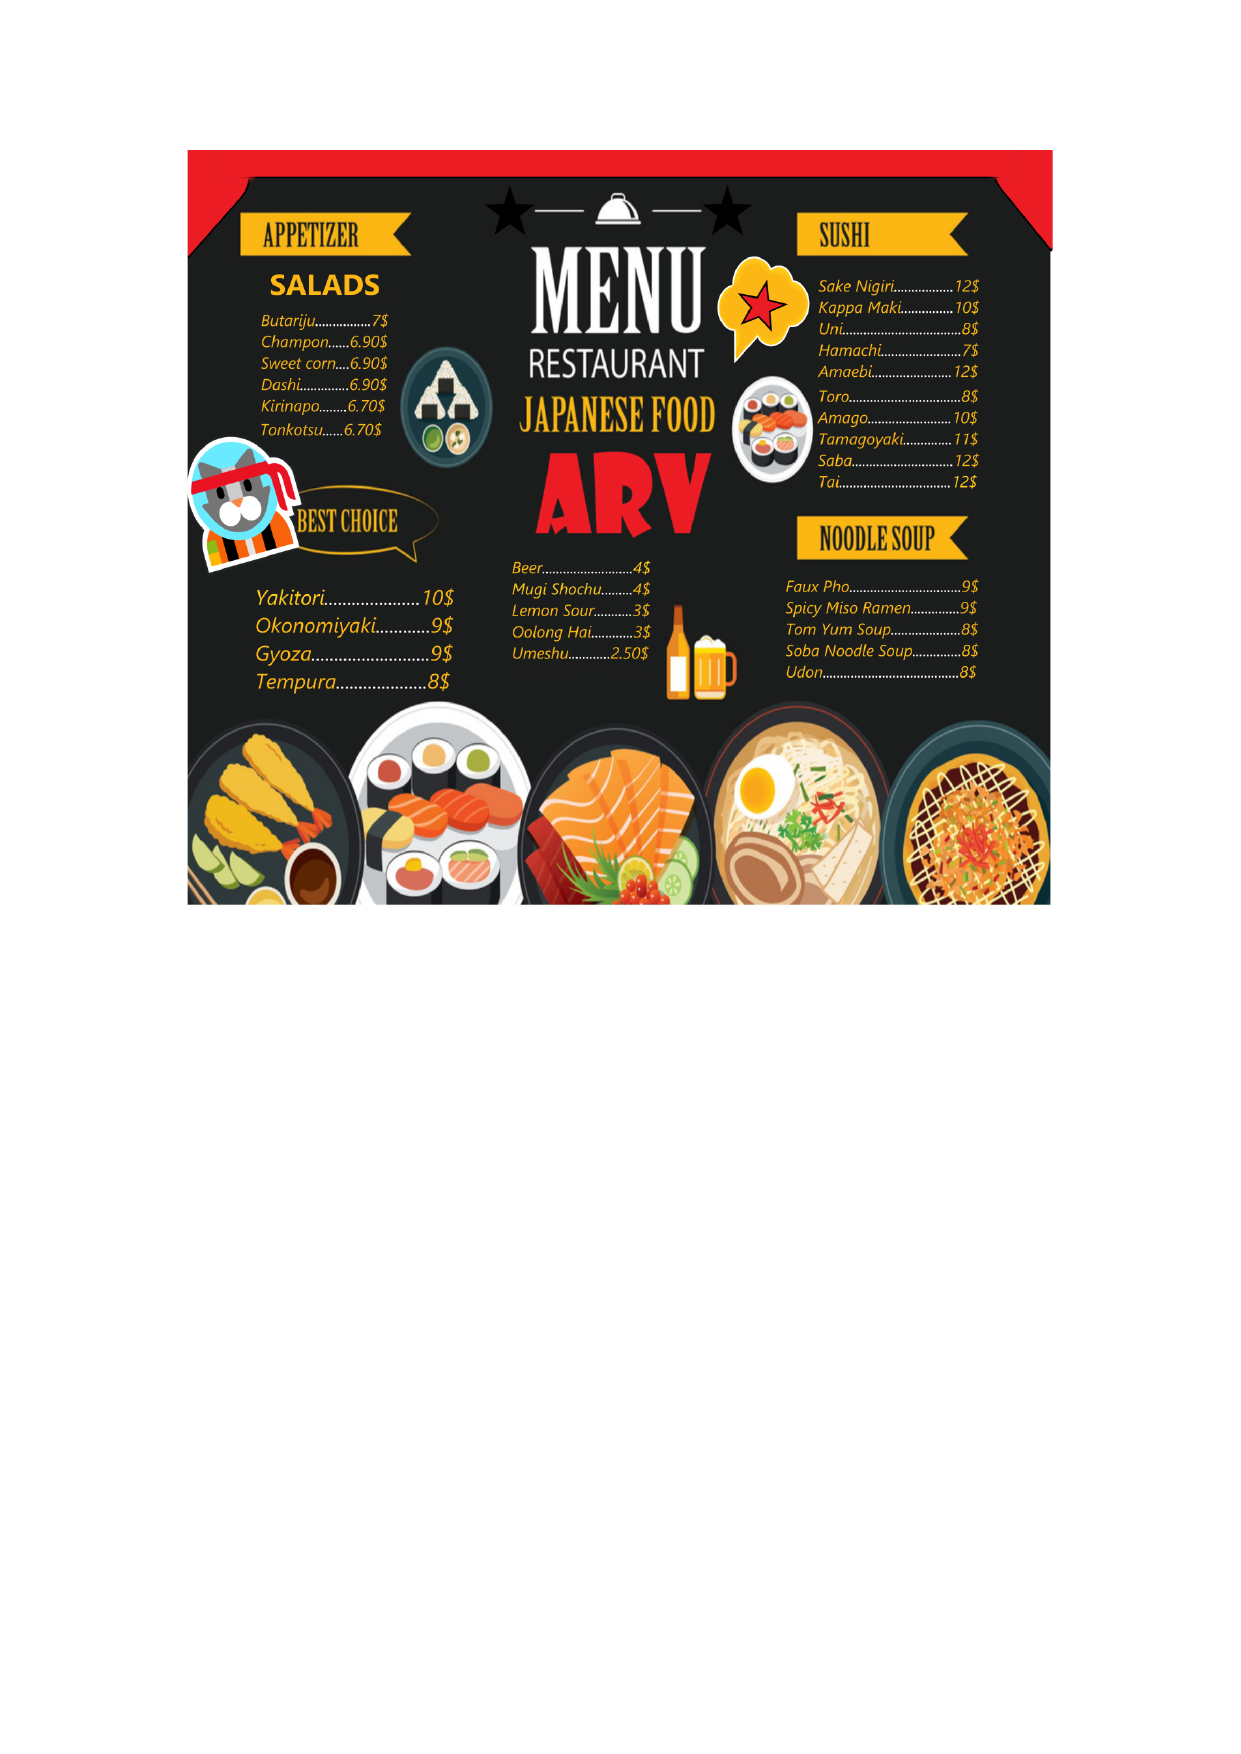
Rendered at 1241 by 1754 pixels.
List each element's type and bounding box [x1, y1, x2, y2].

picture [187, 150, 1053, 907]
